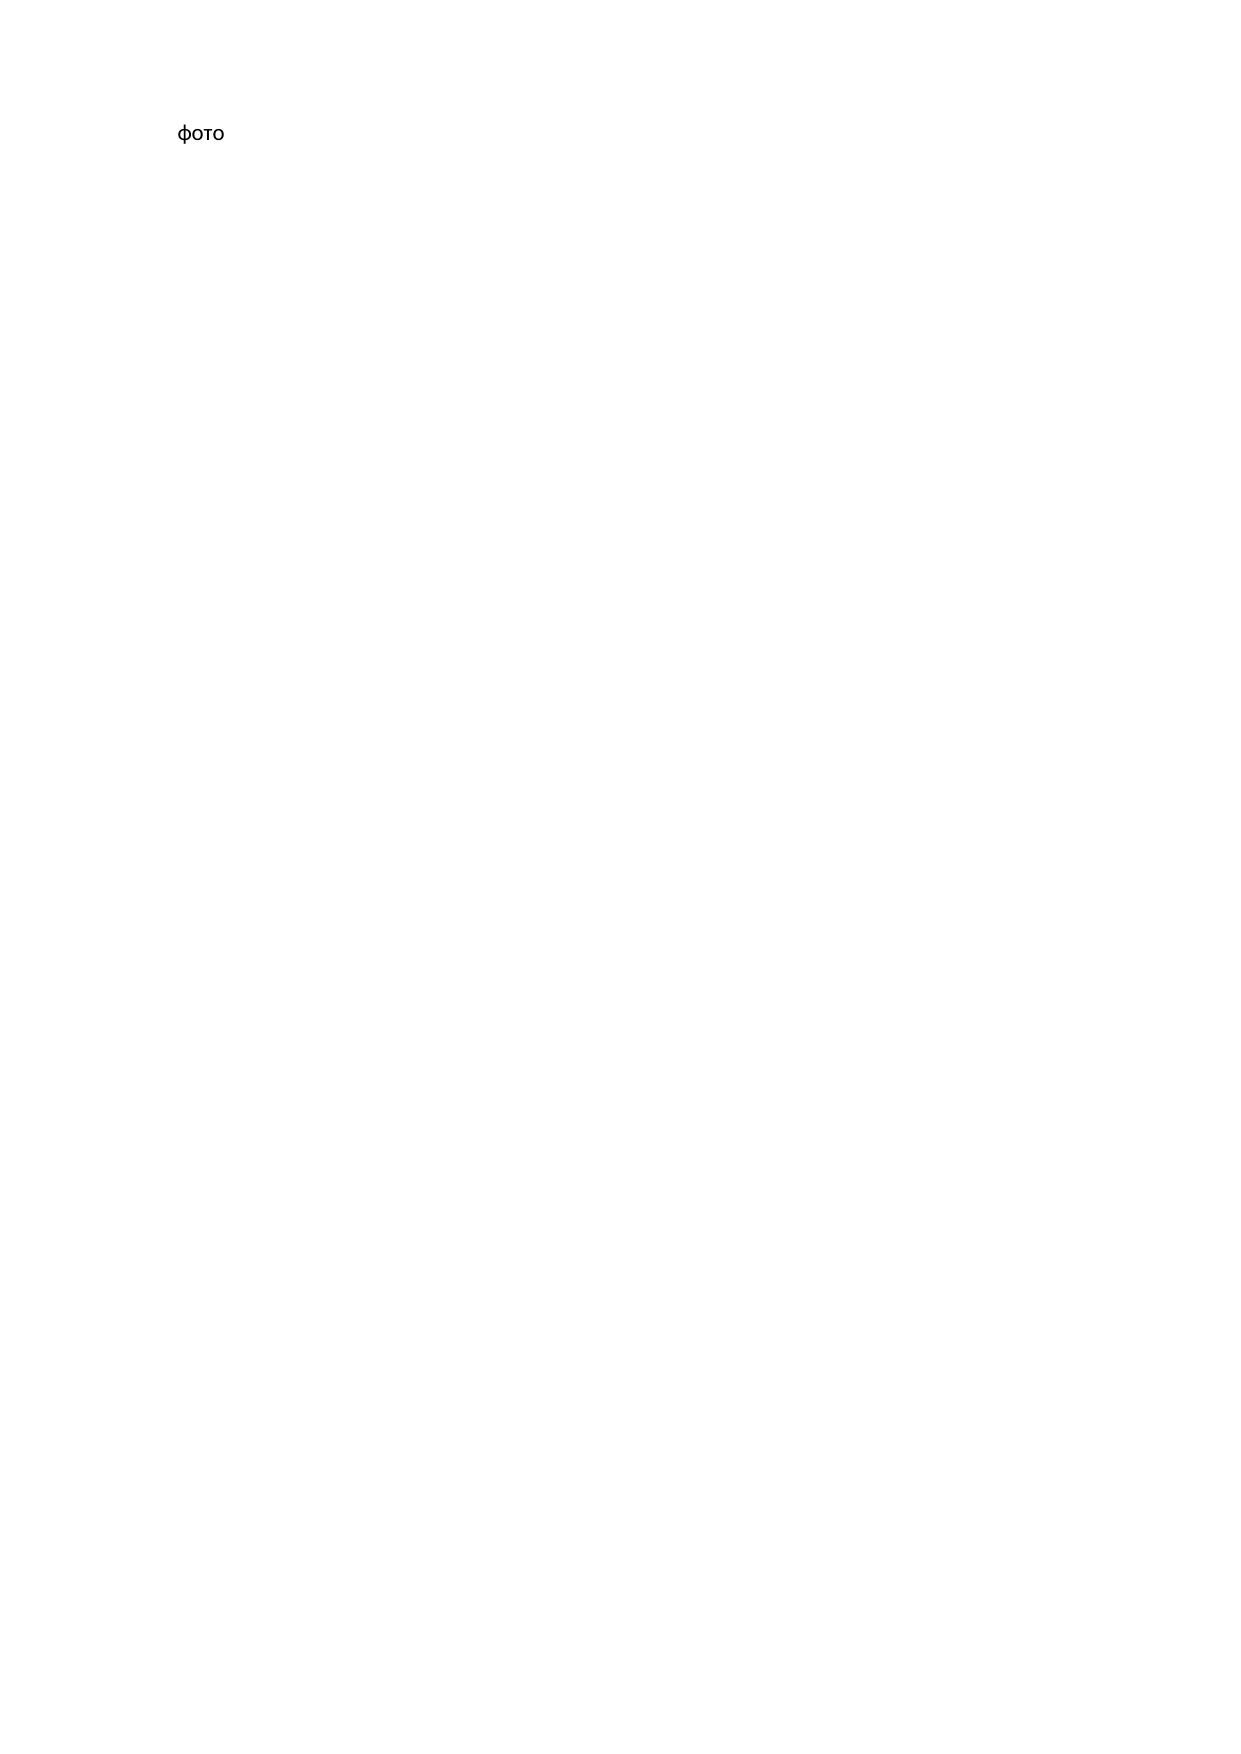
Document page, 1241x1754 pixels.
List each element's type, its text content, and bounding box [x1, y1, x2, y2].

text фото [177, 118, 1152, 146]
